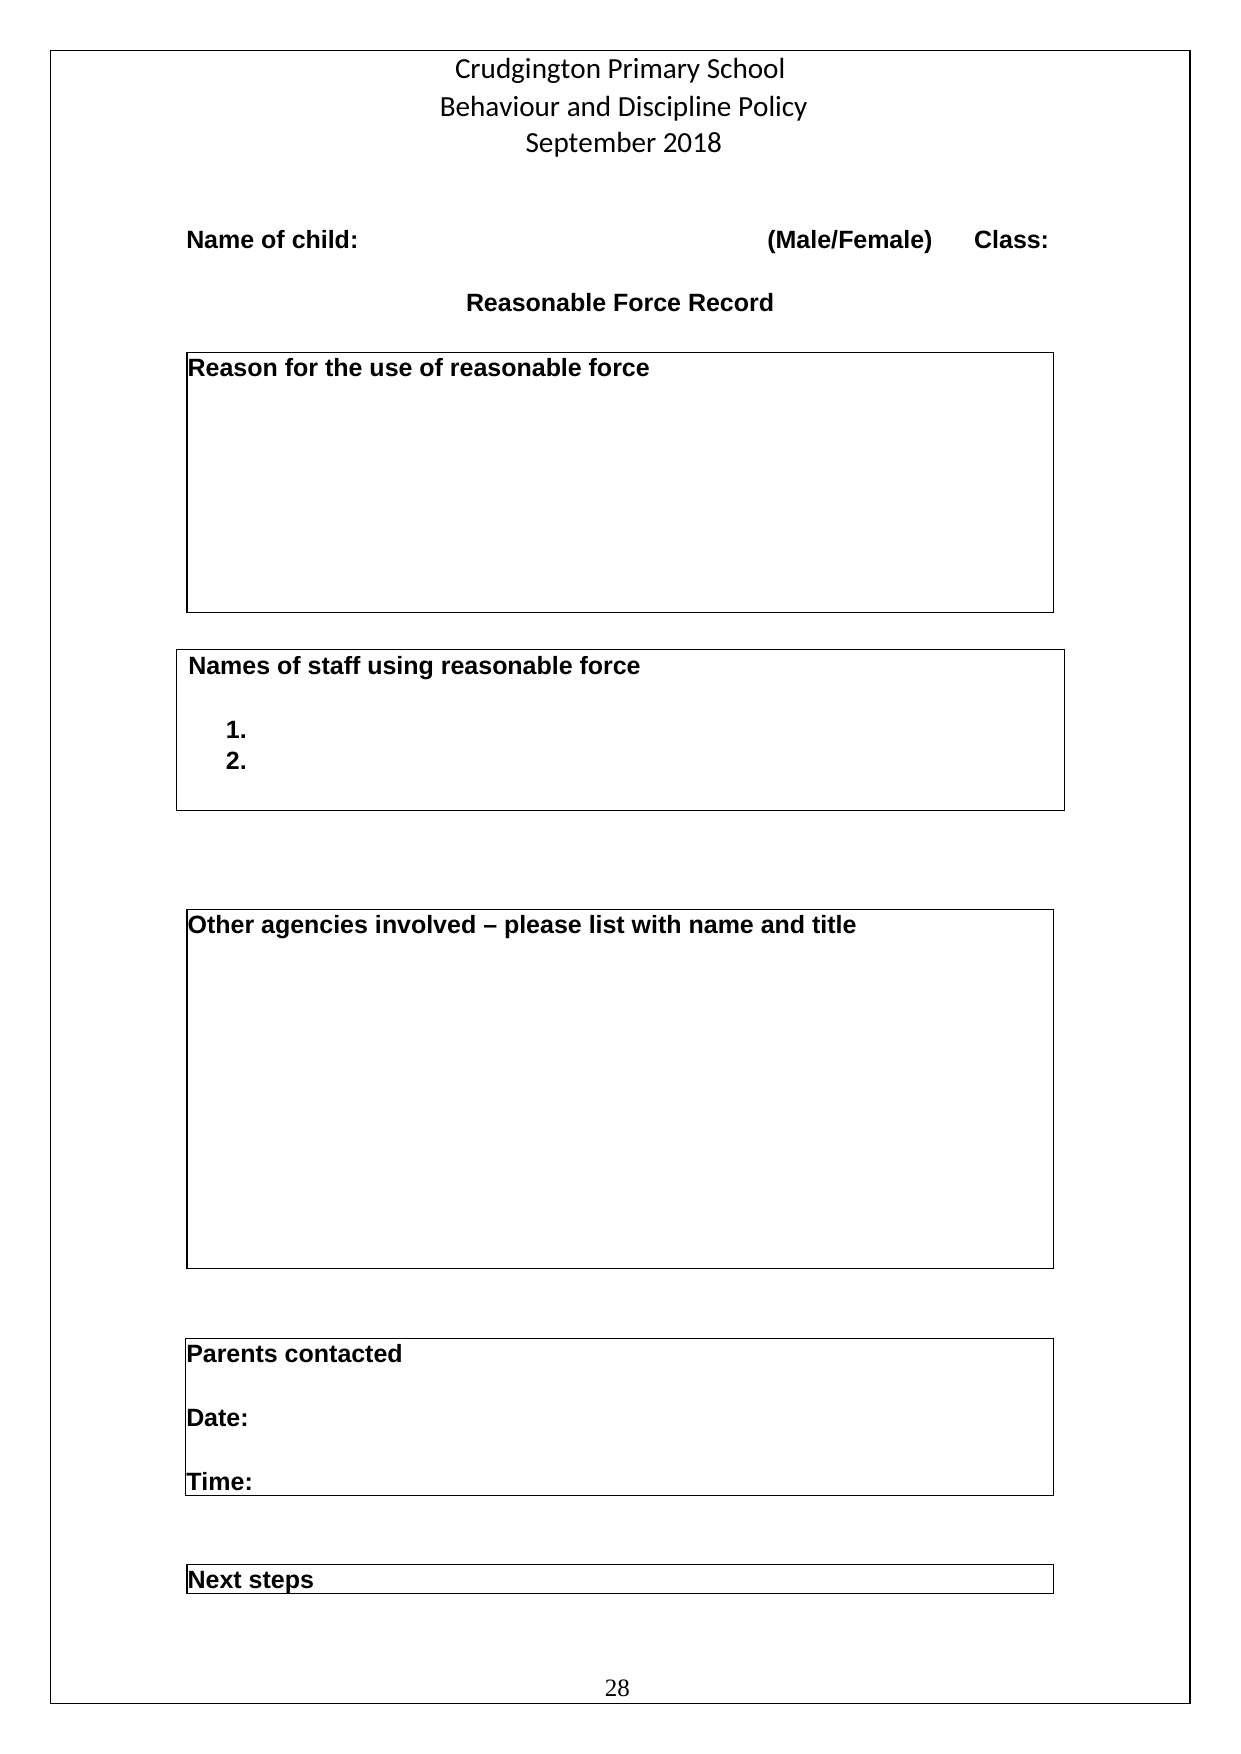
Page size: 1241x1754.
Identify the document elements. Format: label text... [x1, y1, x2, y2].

subtitle Parents contacted [186, 1339, 1053, 1367]
text Time: [186, 1465, 1053, 1495]
subtitle Reason for the use of reasonable force [188, 353, 1053, 382]
table_header Names of staff using reasonable force 1. 2. [177, 650, 1064, 809]
text Next steps [188, 1565, 1053, 1593]
text Date: [186, 1401, 1053, 1431]
text Other agencies involved – please list with name and title [188, 910, 1053, 939]
text Reasonable Force Record [188, 288, 1053, 317]
text Name of child: (Male/Female) Class: [186, 225, 1053, 253]
